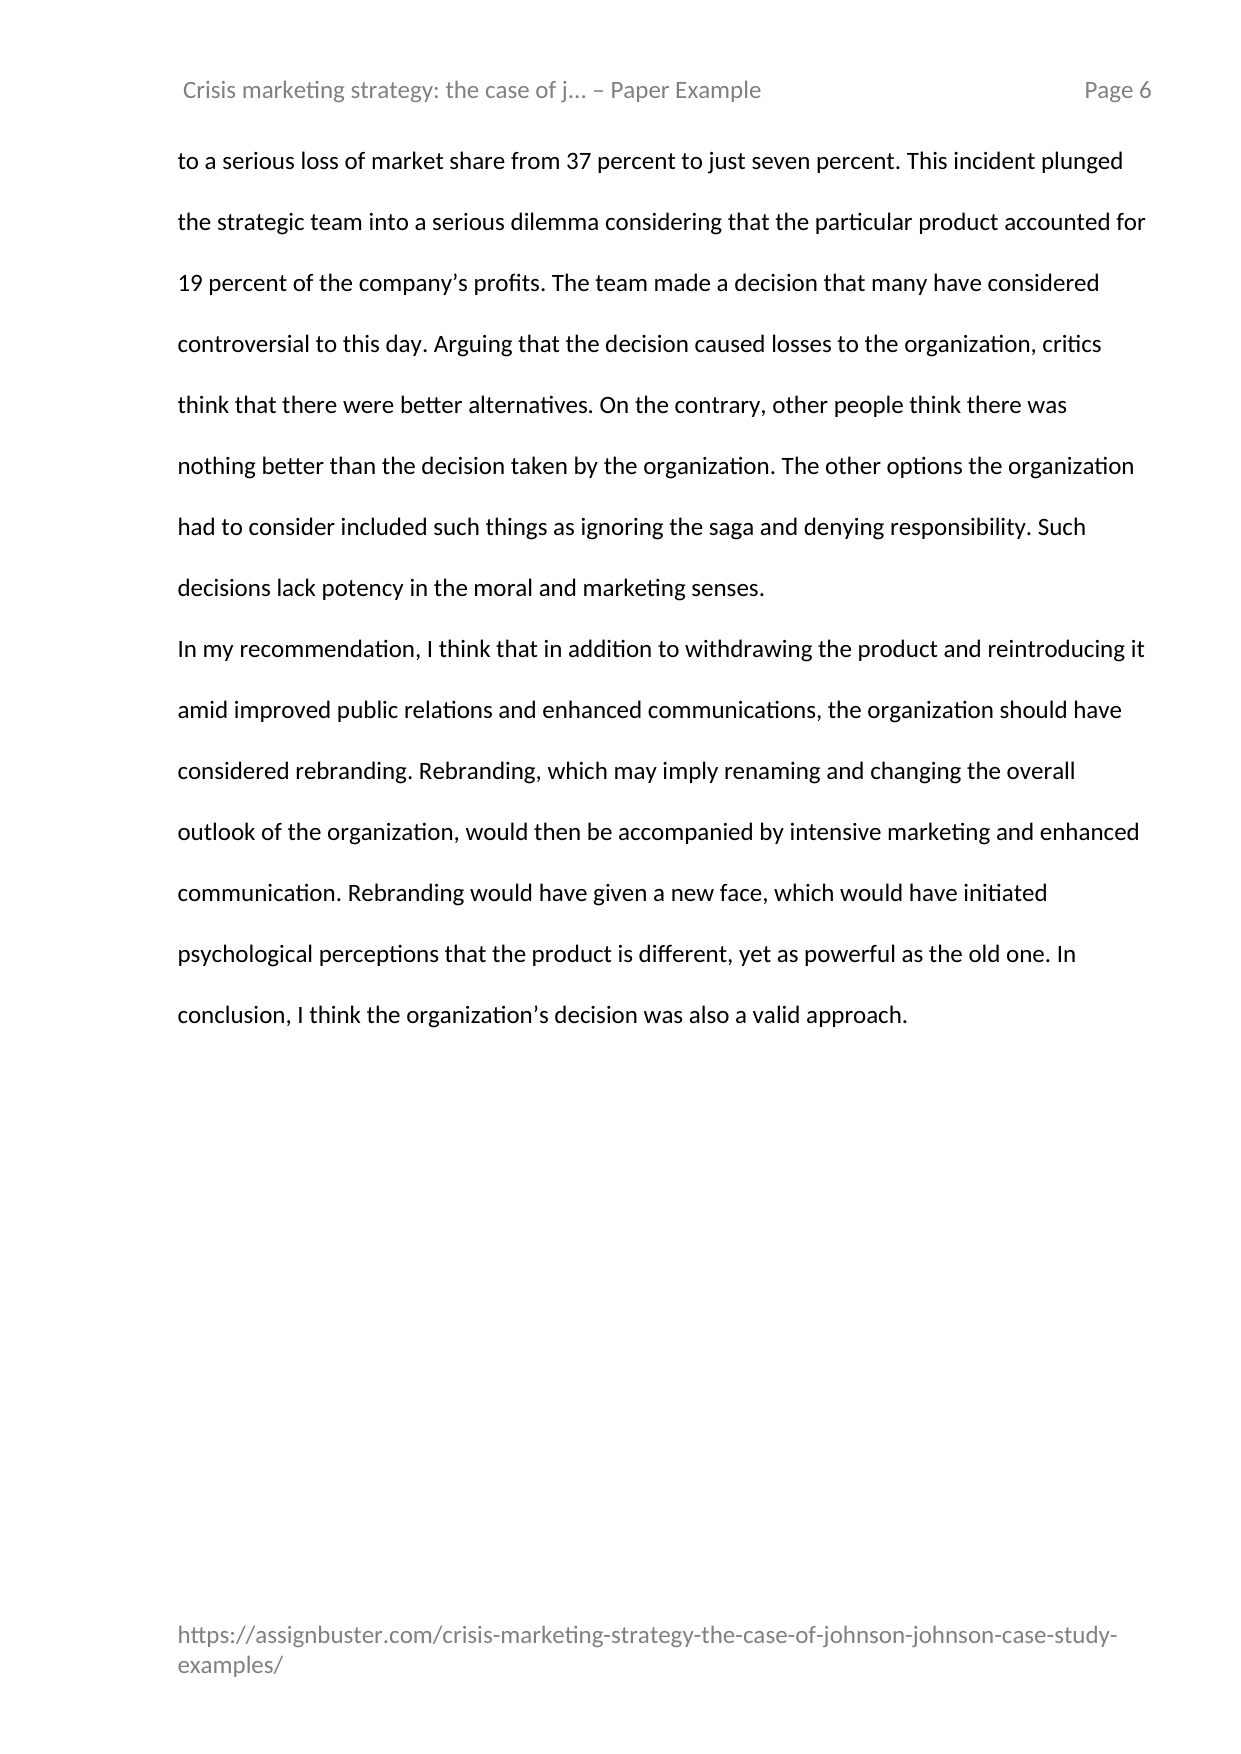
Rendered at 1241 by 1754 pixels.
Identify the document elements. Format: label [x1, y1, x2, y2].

text [177, 145, 1152, 1030]
